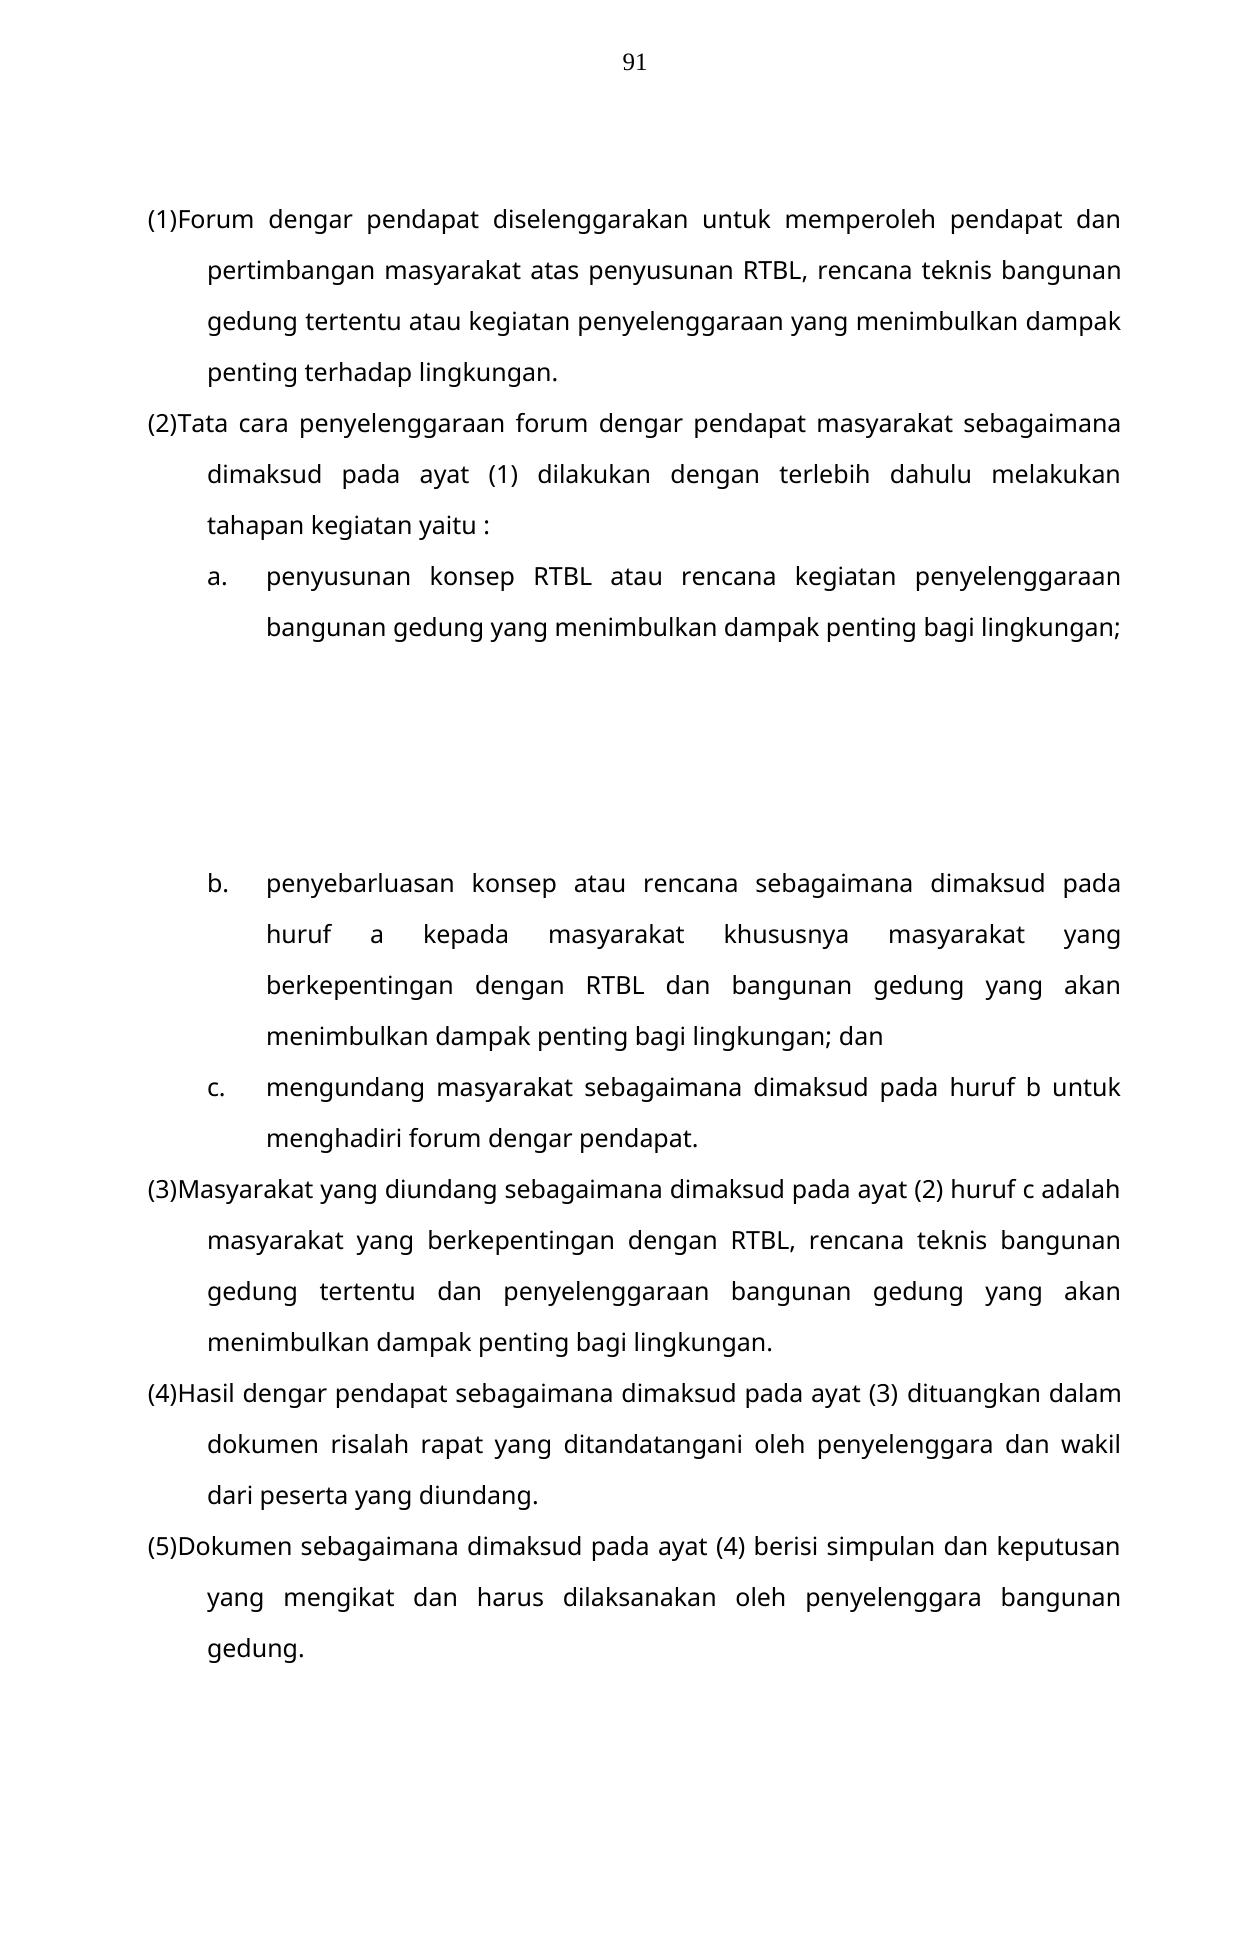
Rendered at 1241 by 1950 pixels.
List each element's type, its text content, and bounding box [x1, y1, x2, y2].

list Tata cara penyelenggaraan forum dengar pendapat masyarakat sebagaimana dimaksud pada ayat (1) dilakukan dengan terlebih dahulu melakukan tahapan kegiatan yaitu : [148, 406, 1122, 542]
list Forum dengar pendapat diselenggarakan untuk memperoleh pendapat dan pertimbangan masyarakat atas penyusunan RTBL, rencana teknis bangunan gedung tertentu atau kegiatan penyelenggaraan yang menimbulkan dampak penting terhadap lingkungan. [148, 202, 1122, 389]
list mengundang masyarakat sebagaimana dimaksud pada huruf b untuk menghadiri forum dengar pendapat. [207, 1069, 1122, 1154]
list Masyarakat yang diundang sebagaimana dimaksud pada ayat (2) huruf c adalah masyarakat yang berkepentingan dengan RTBL, rencana teknis bangunan gedung tertentu dan penyelenggaraan bangunan gedung yang akan menimbulkan dampak penting bagi lingkungan. [148, 1171, 1122, 1359]
list Hasil dengar pendapat sebagaimana dimaksud pada ayat (3) dituangkan dalam dokumen risalah rapat yang ditandatangani oleh penyelenggara dan wakil dari peserta yang diundang. [148, 1376, 1122, 1512]
list Dokumen sebagaimana dimaksud pada ayat (4) berisi simpulan dan keputusan yang mengikat dan harus dilaksanakan oleh penyelenggara bangunan gedung. [148, 1529, 1122, 1665]
list penyebarluasan konsep atau rencana sebagaimana dimaksud pada huruf a kepada masyarakat khususnya masyarakat yang berkepentingan dengan RTBL dan bangunan gedung yang akan menimbulkan dampak penting bagi lingkungan; dan [207, 865, 1122, 1052]
list penyusunan konsep RTBL atau rencana kegiatan penyelenggaraan bangunan gedung yang menimbulkan dampak penting bagi lingkungan; [207, 559, 1122, 644]
